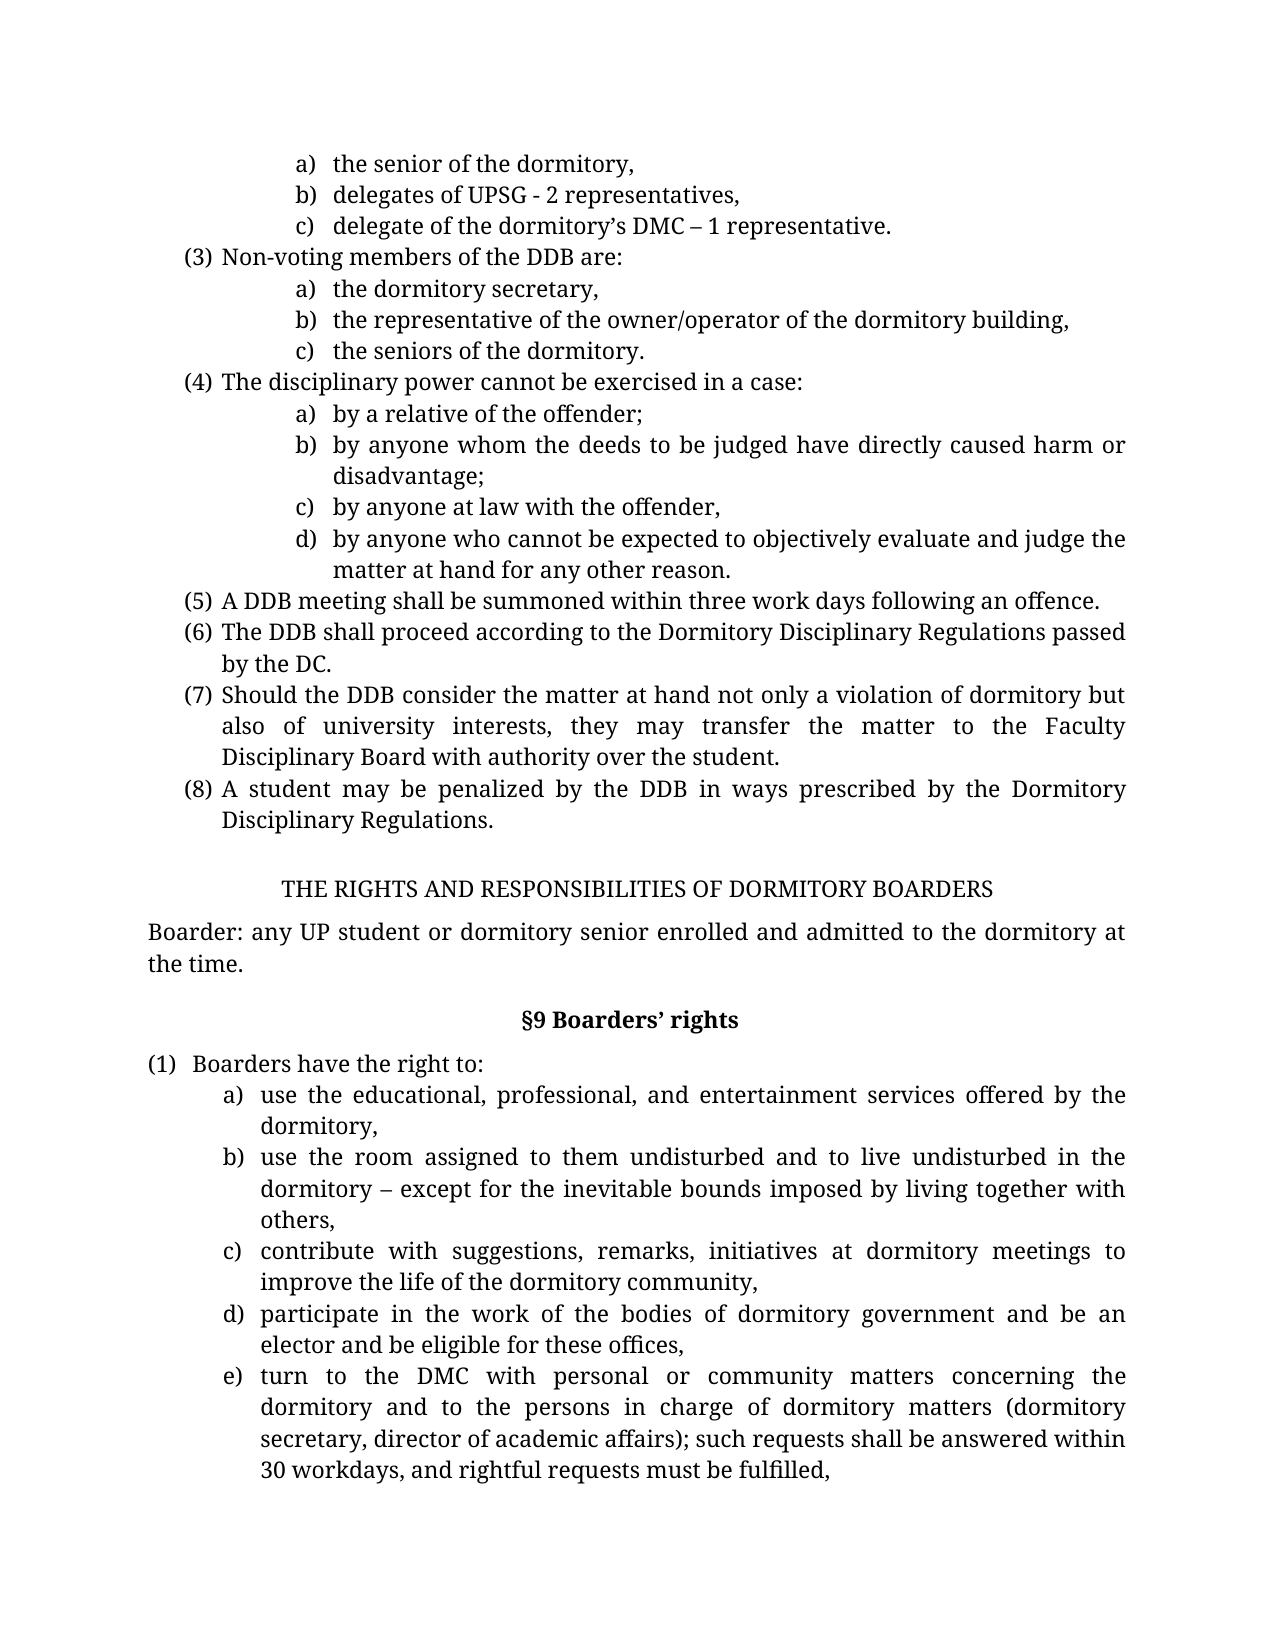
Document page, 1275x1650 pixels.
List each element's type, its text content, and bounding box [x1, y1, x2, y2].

subtitle THE RIGHTS AND RESPONSIBILITIES OF DORMITORY BOARDERS [148, 873, 1127, 904]
list Non-voting members of the DDB are: [184, 241, 1127, 273]
list by anyone whom the deeds to be judged have directly caused harm or disadvantage; [295, 429, 1127, 491]
list delegate of the dormitory’s DMC – 1 representative. [295, 210, 1127, 241]
list turn to the DMC with personal or community matters concerning the dormitory and to the persons in charge of dormitory matters (dormitory secretary, director of academic affairs); such requests shall be answered within 30 workdays, and rightful requests must be fulfilled, [223, 1360, 1127, 1485]
list The disciplinary power cannot be exercised in a case: [184, 366, 1127, 398]
list by a relative of the offender; [295, 398, 1127, 429]
list Boarders have the right to: [148, 1048, 1127, 1079]
list the dormitory secretary, [295, 273, 1127, 304]
list by anyone who cannot be expected to objectively evaluate and judge the matter at hand for any other reason. [295, 523, 1127, 585]
list the senior of the dormitory, [295, 148, 1127, 179]
list the seniors of the dormitory. [295, 335, 1127, 366]
list A student may be penalized by the DDB in ways prescribed by the Dormitory Disciplinary Regulations. [184, 773, 1127, 835]
list participate in the work of the bodies of dormitory government and be an elector and be eligible for these offices, [223, 1298, 1127, 1360]
list the representative of the owner/operator of the dormitory building, [295, 304, 1127, 335]
subtitle §9 Boarders’ rights [148, 1004, 1112, 1035]
list A DDB meeting shall be summoned within three work days following an offence. [184, 585, 1127, 616]
list delegates of UPSG - 2 representatives, [295, 179, 1127, 210]
list by anyone at law with the offender, [295, 491, 1127, 523]
list Should the DDB consider the matter at hand not only a violation of dormitory but also of university interests, they may transfer the matter to the Faculty Disciplinary Board with authority over the student. [184, 679, 1127, 773]
list contribute with suggestions, remarks, initiatives at dormitory meetings to improve the life of the dormitory community, [223, 1235, 1127, 1298]
list use the room assigned to them undisturbed and to live undisturbed in the dormitory – except for the inevitable bounds imposed by living together with others, [223, 1141, 1127, 1235]
list The DDB shall proceed according to the Dormitory Disciplinary Regulations passed by the DC. [184, 616, 1127, 679]
text Boarder: any UP student or dormitory senior enrolled and admitted to the dormitory at the time. [148, 916, 1127, 979]
list use the educational, professional, and entertainment services offered by the dormitory, [223, 1079, 1127, 1141]
